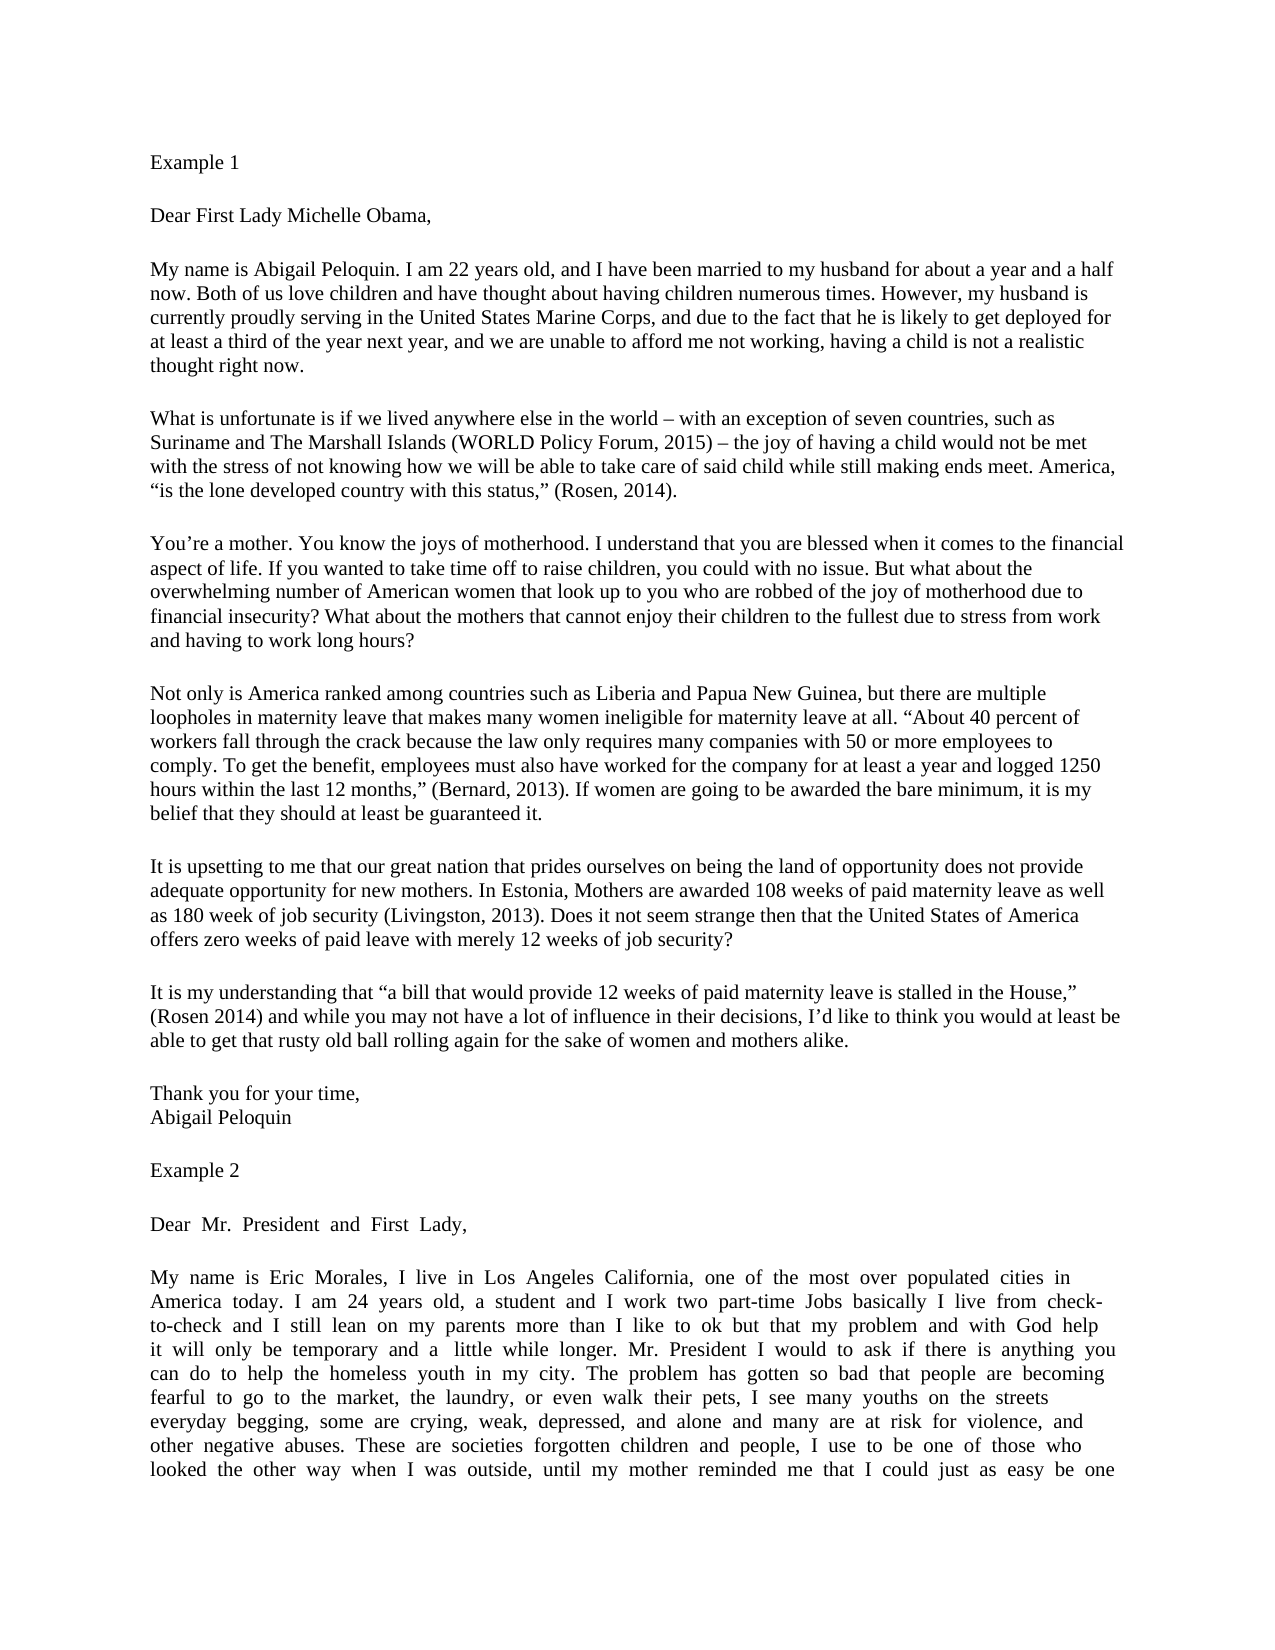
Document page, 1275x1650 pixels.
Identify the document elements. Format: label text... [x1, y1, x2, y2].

text Not only is America ranked among countries such as Liberia and Papua New Guinea, but there are multiple loopholes in maternity leave that makes many women ineligible for maternity leave at all. “About 40 percent of workers fall through the crack because the law only requires many companies with 50 or more employees to comply. To get the benefit, employees must also have worked for the company for at least a year and logged 1250 hours within the last 12 months,” (Bernard, 2013). If women are going to be awarded the bare minimum, it is my belief that they should at least be guaranteed it. [150, 681, 1125, 825]
text My name is Abigail Peloquin. I am 22 years old, and I have been married to my husband for about a year and a half now. Both of us love children and have thought about having children numerous times. However, my husband is currently proudly serving in the United States Marine Corps, and due to the fact that he is likely to get deployed for at least a third of the year next year, and we are unable to afford me not working, having a child is not a realistic thought right now. [150, 256, 1125, 377]
text Dear First Lady Michelle Obama, [150, 203, 1125, 227]
text It is upsetting to me that our great nation that prides ourselves on being the land of opportunity does not provide adequate opportunity for new mothers. In Estonia, Mothers are awarded 108 weeks of paid maternity leave as well as 180 week of job security (Livingston, 2013). Does it not seem strange then that the United States of America offers zero weeks of paid leave with merely 12 weeks of job security? [150, 854, 1125, 951]
text What is unfortunate is if we lived anywhere else in the world – with an exception of seven countries, such as Suriname and The Marshall Islands (WORLD Policy Forum, 2015) – the joy of having a child would not be met with the stress of not knowing how we will be able to take care of said child while still making ends meet. America, “is the lone developed country with this status,” (Rosen, 2014). [150, 406, 1125, 502]
text You’re a mother. You know the joys of motherhood. I understand that you are blessed when it comes to the financial aspect of life. If you wanted to take time off to raise children, you could with no issue. But what about the overwhelming number of American women that look up to you who are robbed of the joy of motherhood due to financial insecurity? What about the mothers that cannot enjoy their children to the fullest due to stress from work and having to work long hours? [150, 531, 1125, 652]
text It is my understanding that “a bill that would provide 12 weeks of paid maternity leave is stalled in the House,” (Rosen 2014) and while you may not have a lot of influence in their decisions, I’d like to think you would at least be able to get that rusty old ball rolling again for the sake of women and mothers alike. [150, 980, 1125, 1052]
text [150, 1265, 1125, 1481]
text Example 1 [150, 150, 1125, 174]
text Example 2 [150, 1158, 1125, 1182]
text Dear Mr. President and First Lady, [150, 1212, 1125, 1236]
text Thank you for your time, Abigail Peloquin [150, 1081, 1125, 1129]
